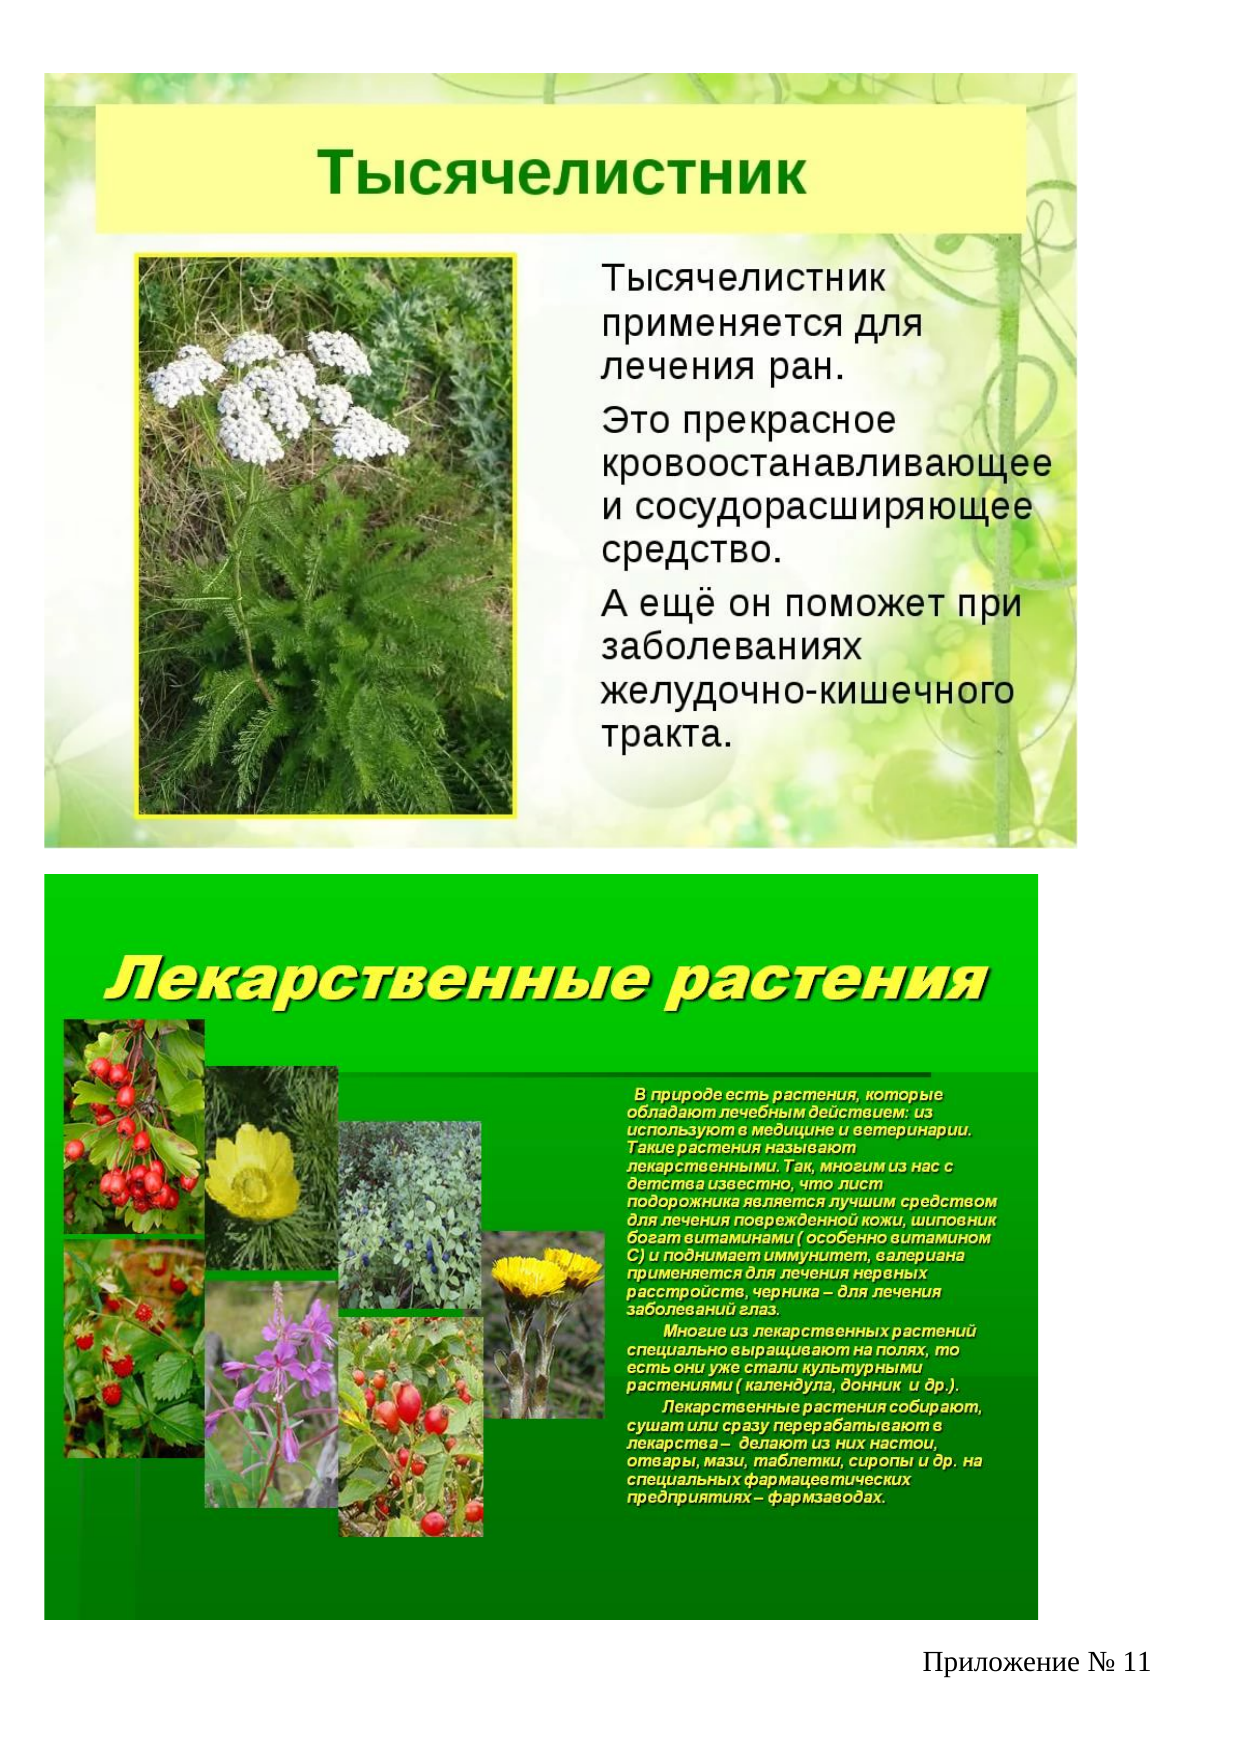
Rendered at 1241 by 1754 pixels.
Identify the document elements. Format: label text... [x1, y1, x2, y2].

text Приложение № 11 [44, 1644, 1152, 1678]
picture [44, 73, 1078, 849]
picture [44, 874, 1039, 1620]
